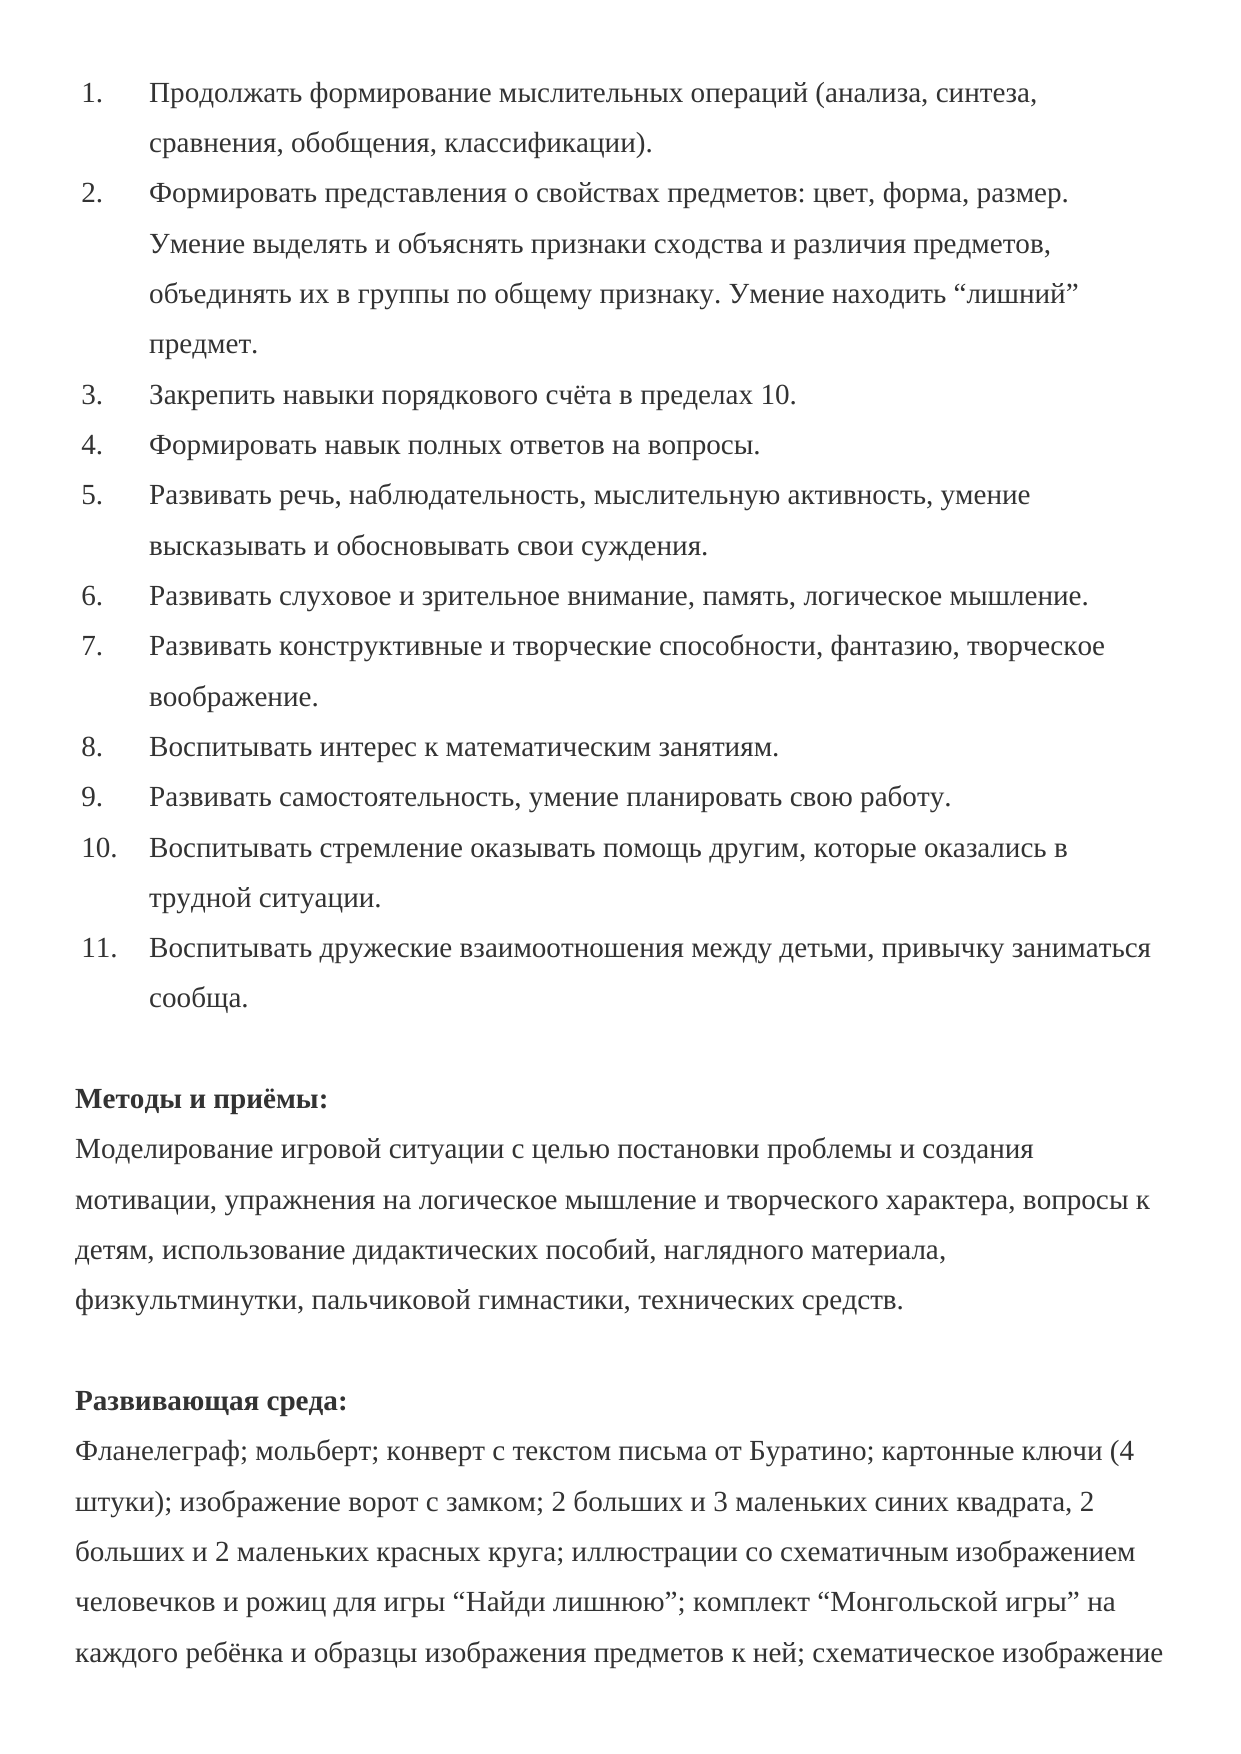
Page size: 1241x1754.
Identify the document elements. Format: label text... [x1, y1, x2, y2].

text Моделирование игровой ситуации с целью постановки проблемы и создания мотивации, упражнения на логическое мышление и творческого характера, вопросы к детям, использование дидактических пособий, наглядного материала, физкультминутки, пальчиковой гимнастики, технических средств. [75, 1132, 1165, 1316]
list Развивать конструктивные и творческие способности, фантазию, творческое воображение. [81, 628, 1165, 712]
list Продолжать формирование мыслительных операций (анализа, синтеза, сравнения, обобщения, классификации). [81, 75, 1165, 159]
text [75, 1433, 1165, 1668]
list Формировать представления о свойствах предметов: цвет, форма, размер. Умение выделять и объяснять признаки сходства и различия предметов, объединять их в группы по общему признаку. Умение находить “лишний” предмет. [81, 176, 1165, 360]
list Воспитывать интерес к математическим занятиям. [81, 729, 1165, 763]
list Закрепить навыки порядкового счёта в пределах 10. [81, 377, 1165, 410]
list Воспитывать стремление оказывать помощь другим, которые оказались в трудной ситуации. [81, 830, 1165, 913]
list Развивать самостоятельность, умение планировать свою работу. [81, 779, 1165, 813]
list Воспитывать дружеские взаимоотношения между детьми, привычку заниматься сообща. [81, 930, 1165, 1014]
list Развивать речь, наблюдательность, мыслительную активность, умение высказывать и обосновывать свои суждения. [81, 477, 1165, 561]
list Формировать навык полных ответов на вопросы. [81, 427, 1165, 461]
text Развивающая среда: [75, 1383, 1165, 1417]
list Развивать слуховое и зрительное внимание, память, логическое мышление. [81, 578, 1165, 612]
text Методы и приёмы: [75, 1081, 1165, 1115]
